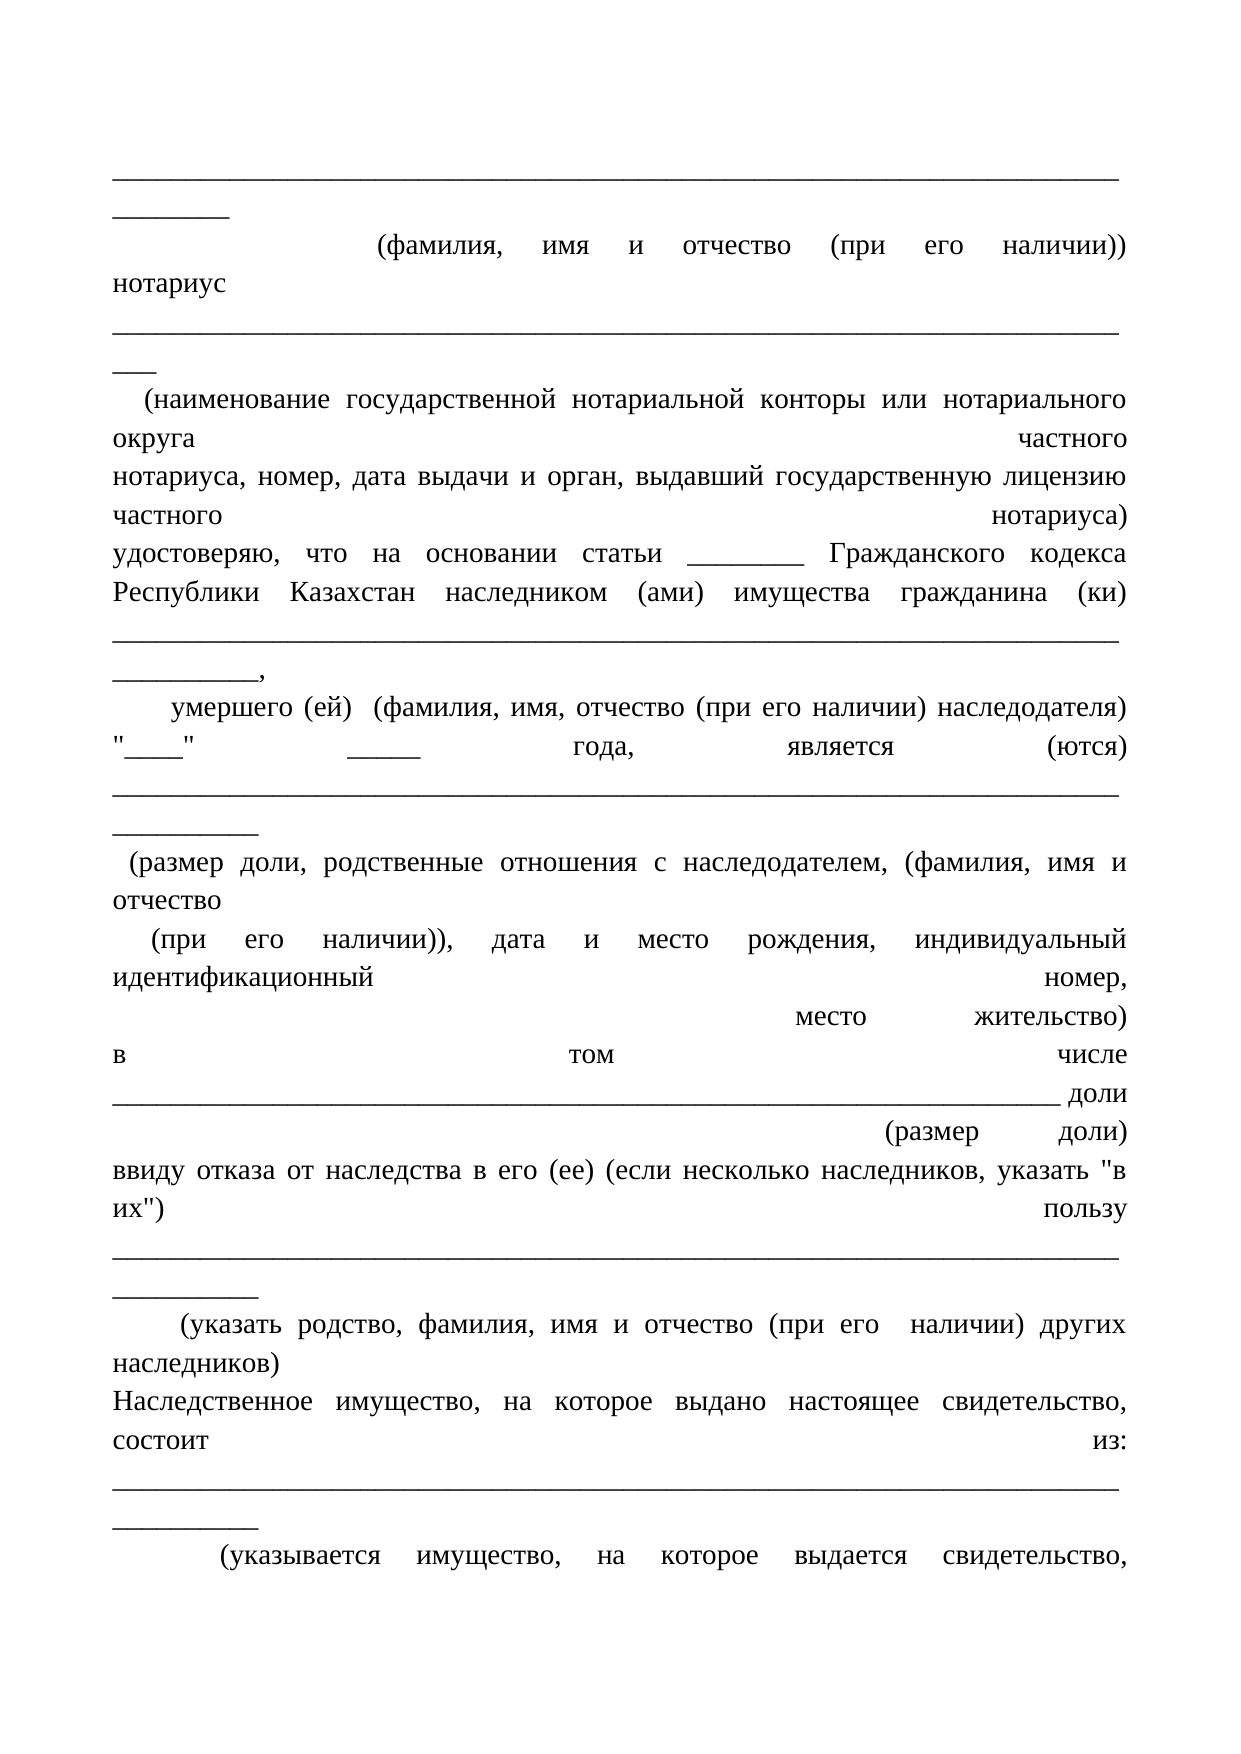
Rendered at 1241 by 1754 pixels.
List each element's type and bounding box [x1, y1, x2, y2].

text [112, 150, 1128, 1571]
